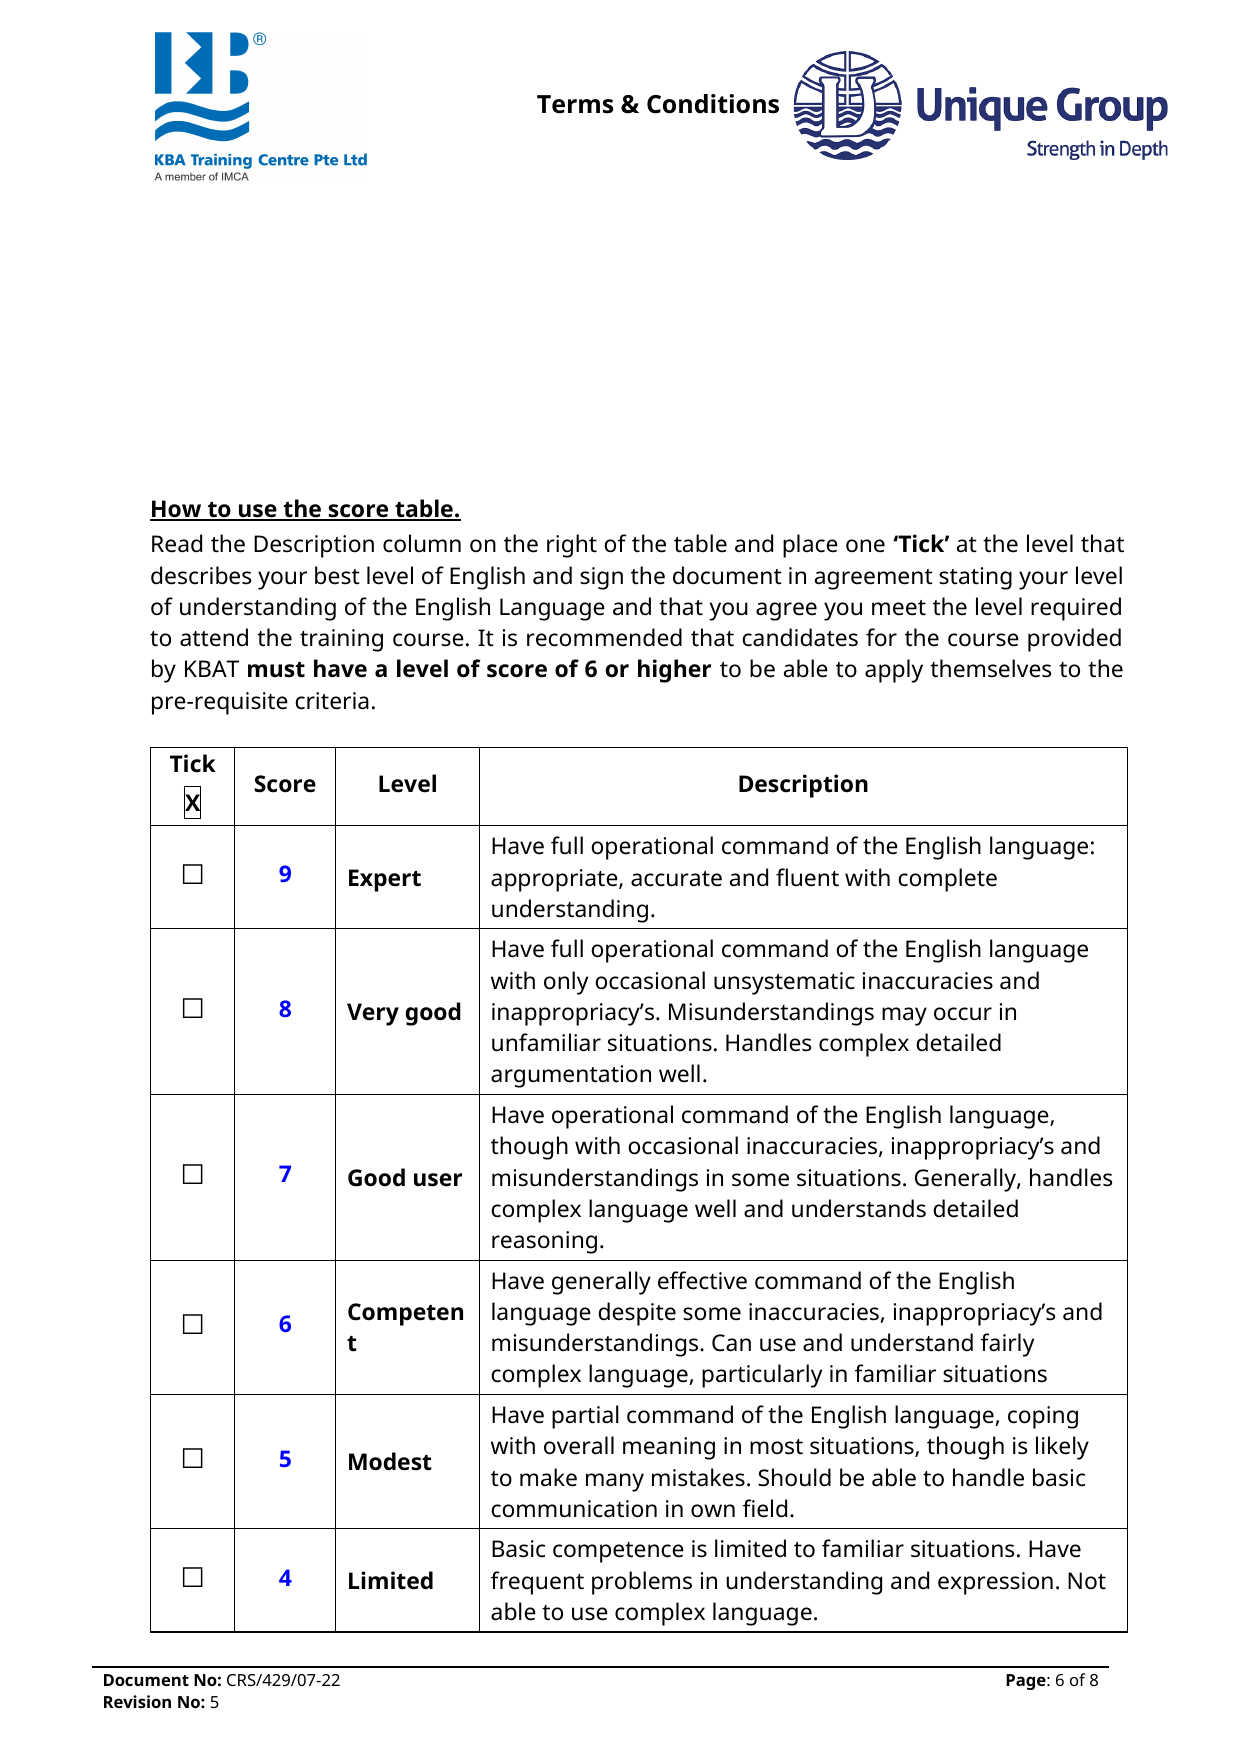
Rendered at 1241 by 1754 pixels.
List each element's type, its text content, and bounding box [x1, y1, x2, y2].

table_header Level [336, 748, 479, 825]
table_cell Have full operational command of the English language: appropriate, accurate and fluent with complete understanding. [480, 826, 1127, 928]
table_cell 4 [235, 1529, 335, 1631]
table_cell 9 [235, 826, 335, 928]
text How to use the score table. [150, 493, 1124, 524]
picture [793, 51, 1168, 160]
table_cell 6 [235, 1261, 335, 1394]
table_header Description [480, 748, 1127, 825]
table_cell Modest [336, 1395, 479, 1528]
table_cell 5 [235, 1395, 335, 1528]
table_header Tick X [151, 748, 234, 825]
table_cell Have partial command of the English language, coping with overall meaning in most situations, though is likely to make many mistakes. Should be able to handle basic communication in own field. [480, 1395, 1127, 1528]
table_cell 8 [235, 929, 335, 1094]
table_header Score [235, 748, 335, 825]
text Read the Description column on the right of the table and place one ‘Tick’ at the level that describes your best level of English and sign the document in agreement stating your level of understanding of the English Language and that you agree you meet the level required to attend the training course. It is recommended that candidates for the course provided by KBAT must have a level of score of 6 or higher to be able to apply themselves to the pre-requisite criteria. [150, 528, 1124, 716]
table_cell Have generally effective command of the English language despite some inaccuracies, inappropriacy’s and misunderstandings. Can use and understand fairly complex language, particularly in familiar situations [480, 1261, 1127, 1394]
table_cell Very good [336, 929, 479, 1094]
table_cell Have operational command of the English language, though with occasional inaccuracies, inappropriacy’s and misunderstandings in some situations. Generally, handles complex language well and understands detailed reasoning. [480, 1095, 1127, 1259]
picture [154, 32, 367, 181]
table_cell 7 [235, 1095, 335, 1259]
table_cell Limited [336, 1529, 479, 1631]
table_cell Competent [336, 1261, 479, 1394]
table_cell Have full operational command of the English language with only occasional unsystematic inaccuracies and inappropriacy’s. Misunderstandings may occur in unfamiliar situations. Handles complex detailed argumentation well. [480, 929, 1127, 1094]
table_cell Expert [336, 826, 479, 928]
table_cell Basic competence is limited to familiar situations. Have frequent problems in understanding and expression. Not able to use complex language. [480, 1529, 1127, 1631]
table_cell Good user [336, 1095, 479, 1259]
